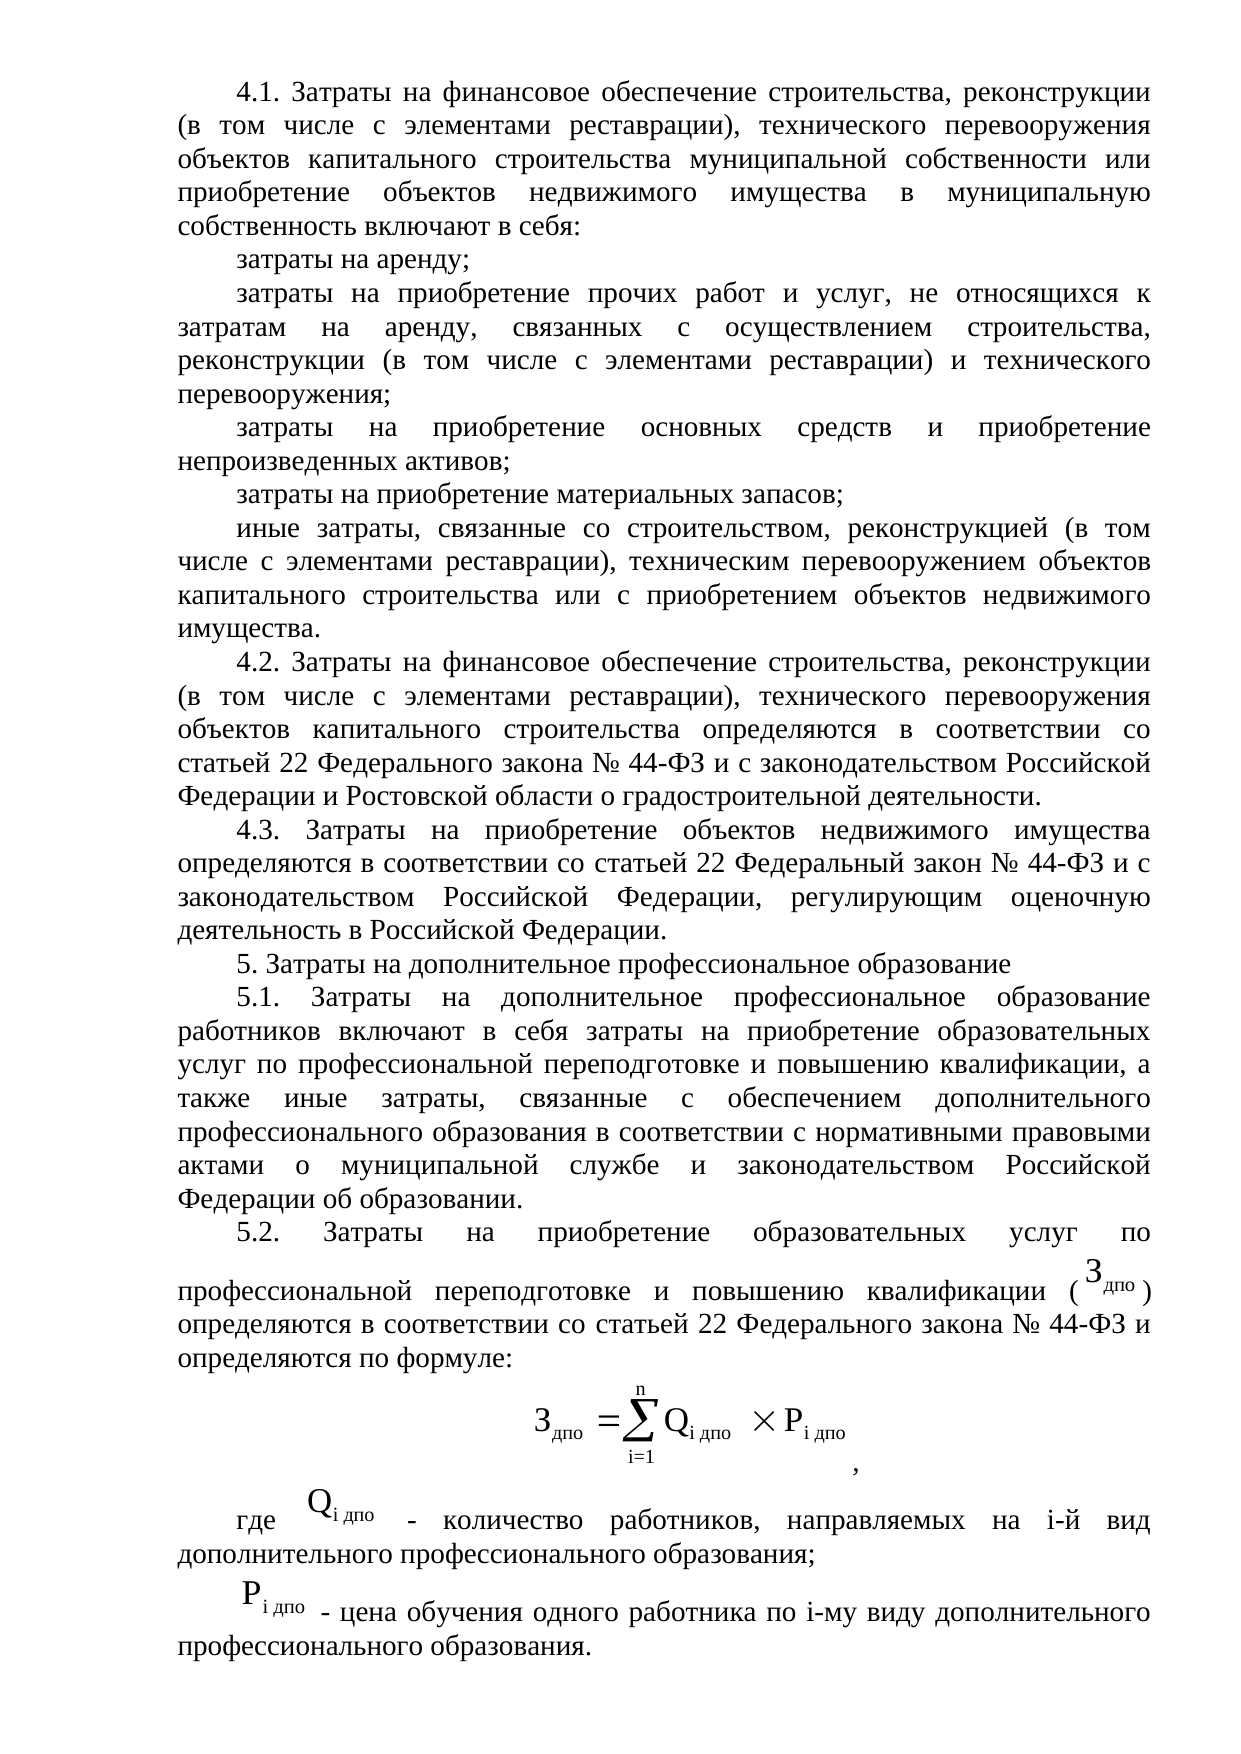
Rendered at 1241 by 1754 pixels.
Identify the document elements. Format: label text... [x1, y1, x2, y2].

text затраты на приобретение прочих работ и услуг, не относящихся к затратам на аренду, связанных с осуществлением строительства, реконструкции (в том числе с элементами реставрации) и технического перевооружения; [177, 275, 1152, 409]
text - цена обучения одного работника по i-му виду дополнительного профессионального образования. [177, 1569, 1152, 1661]
text затраты на приобретение основных средств и приобретение непроизведенных активов; [177, 409, 1152, 476]
text 5.2. Затраты на приобретение образовательных услуг по профессиональной переподготовке и повышению квалификации () определяются в соответствии со статьей 22 Федерального закона № 44-ФЗ и определяются по формуле: [177, 1214, 1152, 1373]
text иные затраты, связанные со строительством, реконструкцией (в том числе с элементами реставрации), техническим перевооружением объектов капитального строительства или с приобретением объектов недвижимого имущества. [177, 510, 1152, 644]
text затраты на аренду; [177, 242, 1152, 275]
text , [177, 1373, 1152, 1477]
text 4.2. Затраты на финансовое обеспечение строительства, реконструкции (в том числе с элементами реставрации), технического перевооружения объектов капитального строительства определяются в соответствии со статьей 22 Федерального закона № 44-ФЗ и с законодательством Российской Федерации и Ростовской области о градостроительной деятельности. [177, 644, 1152, 812]
text где - количество работников, направляемых на i-й вид дополнительного профессионального образования; [177, 1477, 1152, 1569]
text 4.1. Затраты на финансовое обеспечение строительства, реконструкции (в том числе с элементами реставрации), технического перевооружения объектов капитального строительства муниципальной собственности или приобретение объектов недвижимого имущества в муниципальную собственность включают в себя: [177, 74, 1152, 242]
text 5.1. Затраты на дополнительное профессиональное образование работников включают в себя затраты на приобретение образовательных услуг по профессиональной переподготовке и повышению квалификации, а также иные затраты, связанные с обеспечением дополнительного профессионального образования в соответствии с нормативными правовыми актами о муниципальной службе и законодательством Российской Федерации об образовании. [177, 979, 1152, 1214]
text затраты на приобретение материальных запасов; [177, 476, 1152, 510]
text 5. Затраты на дополнительное профессиональное образование [177, 946, 1152, 979]
text 4.3. Затраты на приобретение объектов недвижимого имущества определяются в соответствии со статьей 22 Федеральный закон № 44-ФЗ и с законодательством Российской Федерации, регулирующим оценочную деятельность в Российской Федерации. [177, 812, 1152, 946]
